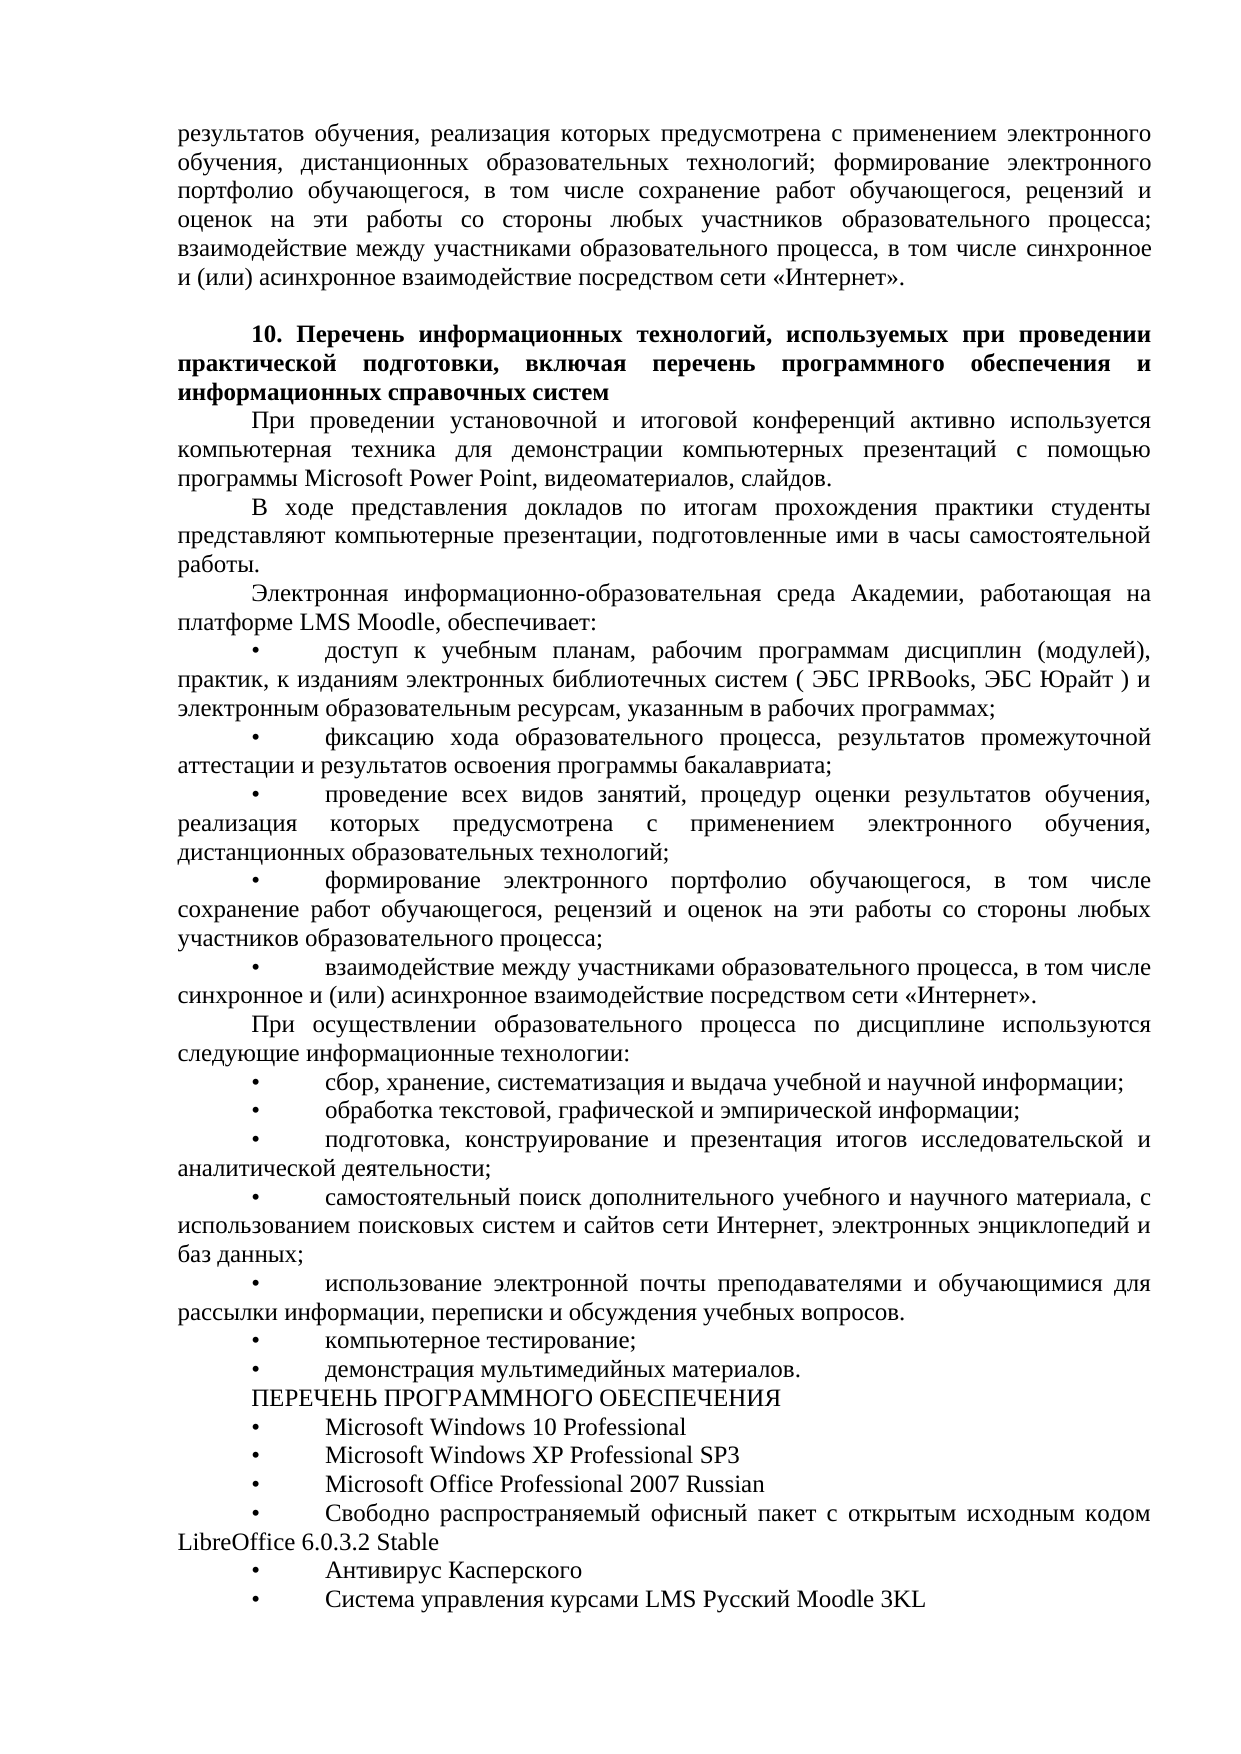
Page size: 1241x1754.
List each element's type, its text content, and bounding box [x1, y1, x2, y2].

text При проведении установочной и итоговой конференций активно используется компьютерная техника для демонстрации компьютерных презентаций с помощью программы Microsoft Power Point, видеоматериалов, слайдов. [177, 406, 1152, 492]
text При осуществлении образовательного процесса по дисциплине используются следующие информационные технологии: [177, 1009, 1152, 1067]
text • демонстрация мультимедийных материалов. [177, 1354, 1152, 1383]
text • фиксацию хода образовательного процесса, результатов промежуточной аттестации и результатов освоения программы бакалавриата; [177, 722, 1152, 779]
text В ходе представления докладов по итогам прохождения практики студенты представляют компьютерные презентации, подготовленные ими в часы самостоятельной работы. [177, 492, 1152, 578]
text • взаимодействие между участниками образовательного процесса, в том числе синхронное и (или) асинхронное взаимодействие посредством сети «Интернет». [177, 952, 1152, 1009]
text • Cистема управления курсами LMS Русский Moodle 3KL [177, 1584, 1152, 1613]
text • формирование электронного портфолио обучающегося, в том числе сохранение работ обучающегося, рецензий и оценок на эти работы со стороны любых участников образовательного процесса; [177, 866, 1152, 952]
text • доступ к учебным планам, рабочим программам дисциплин (модулей), практик, к изданиям электронных библиотечных систем ( ЭБС IPRBooks, ЭБС Юрайт ) и электронным образовательным ресурсам, указанным в рабочих программах; [177, 636, 1152, 722]
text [177, 118, 1152, 291]
text • самостоятельный поиск дополнительного учебного и научного материала, с использованием поисковых систем и сайтов сети Интернет, электронных энциклопедий и баз данных; [177, 1182, 1152, 1268]
text • Cвободно распространяемый офисный пакет с открытым исходным кодом LibreOffice 6.0.3.2 Stable [177, 1498, 1152, 1556]
text • Microsoft Office Professional 2007 Russian [177, 1469, 1152, 1498]
text • сбор, хранение, систематизация и выдача учебной и научной информации; [177, 1067, 1152, 1096]
text • компьютерное тестирование; [177, 1326, 1152, 1354]
text Электронная информационно-образовательная среда Академии, работающая на платформе LMS Moodle, обеспечивает: [177, 578, 1152, 636]
text • подготовка, конструирование и презентация итогов исследовательской и аналитической деятельности; [177, 1124, 1152, 1182]
text 10. Перечень информационных технологий, используемых при проведении практической подготовки, включая перечень программного обеспечения и информационных справочных систем [177, 319, 1152, 406]
text • обработка текстовой, графической и эмпирической информации; [177, 1096, 1152, 1124]
text • Microsoft Windows 10 Professional [177, 1412, 1152, 1441]
text • Microsoft Windows XP Professional SP3 [177, 1441, 1152, 1469]
text • проведение всех видов занятий, процедур оценки результатов обучения, реализация которых предусмотрена с применением электронного обучения, дистанционных образовательных технологий; [177, 779, 1152, 866]
text • использование электронной почты преподавателями и обучающимися для рассылки информации, переписки и обсуждения учебных вопросов. [177, 1268, 1152, 1326]
text ПЕРЕЧЕНЬ ПРОГРАММНОГО ОБЕСПЕЧЕНИЯ [177, 1383, 1152, 1412]
text • Антивирус Касперского [177, 1556, 1152, 1584]
